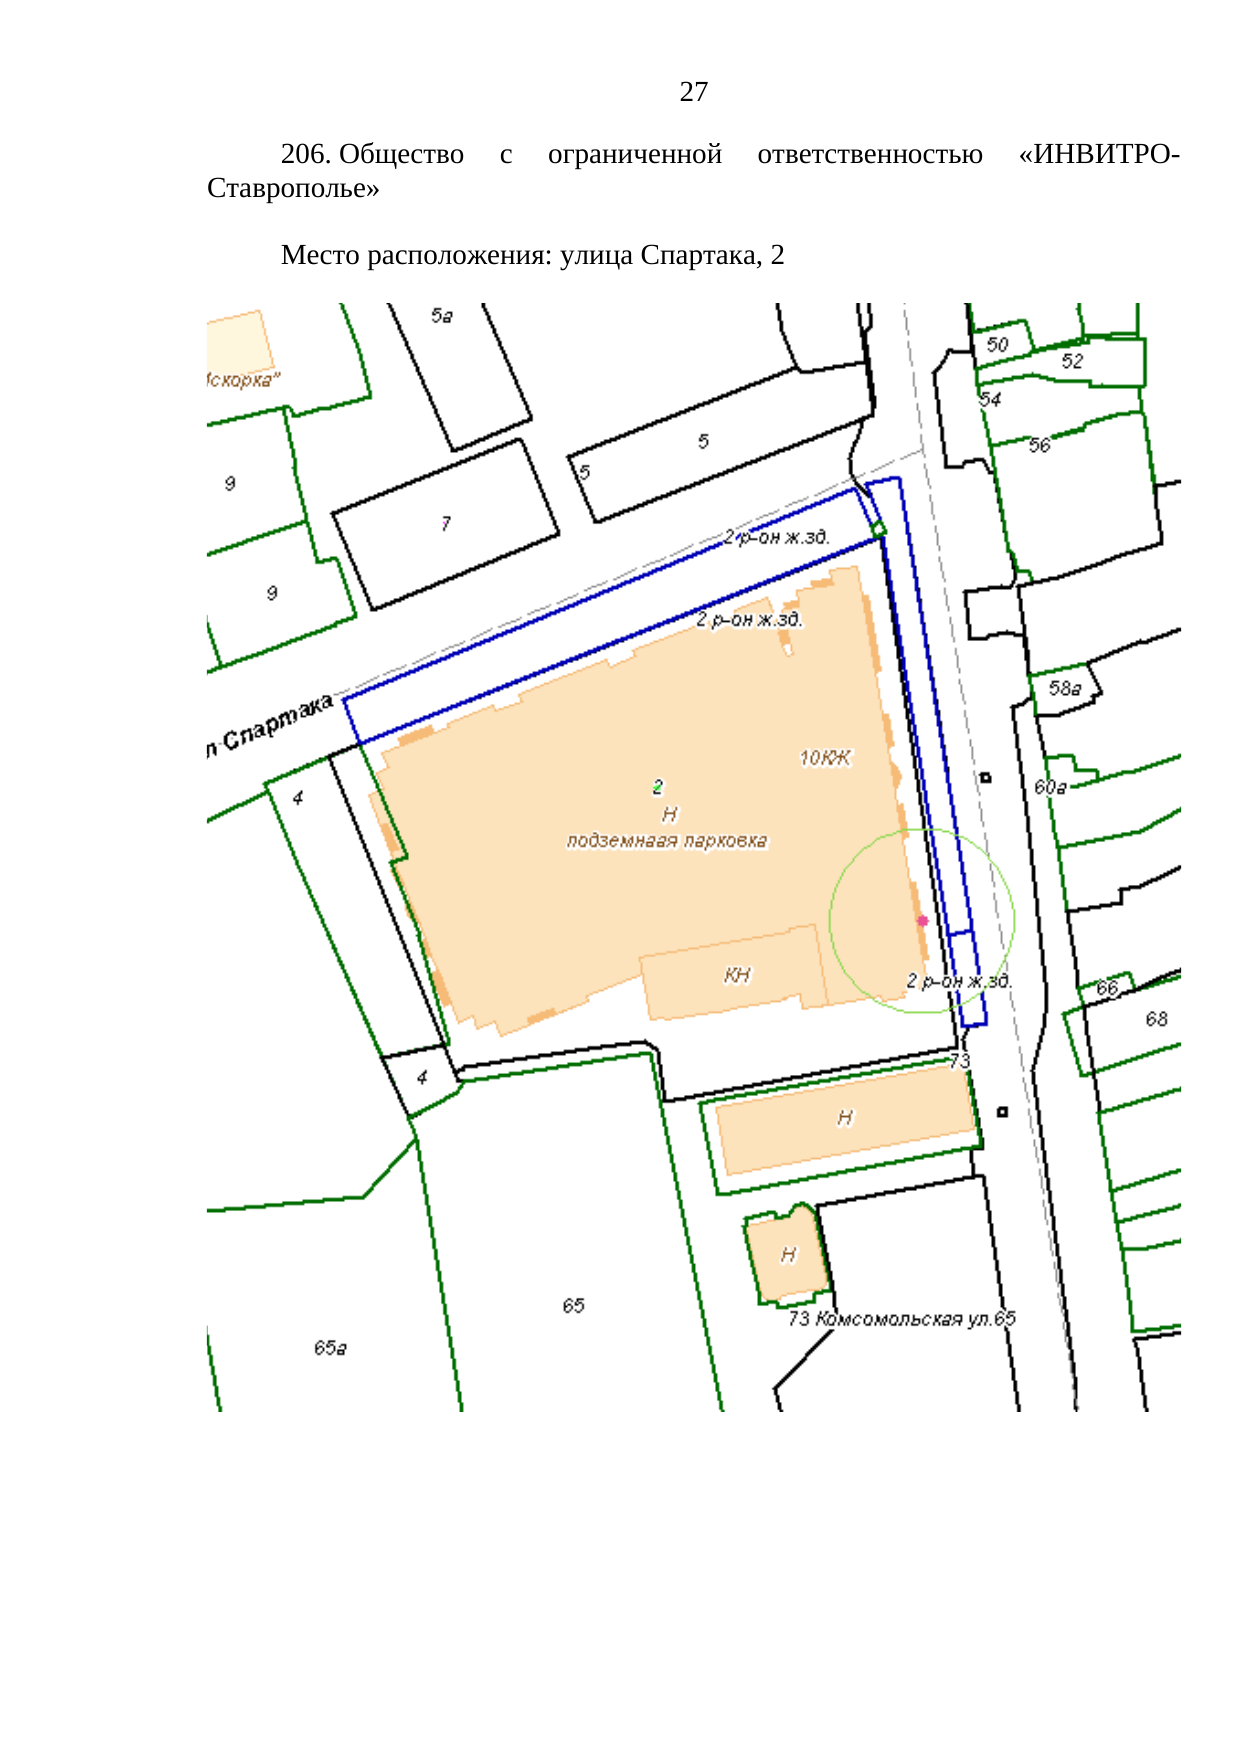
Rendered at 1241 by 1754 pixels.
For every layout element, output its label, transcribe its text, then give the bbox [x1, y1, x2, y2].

picture [206, 303, 1182, 1412]
text Место расположения: улица Спартака, 2 [207, 237, 1181, 270]
text 206. Общество с ограниченной ответственностью «ИНВИТРО-Ставрополье» [207, 136, 1181, 203]
